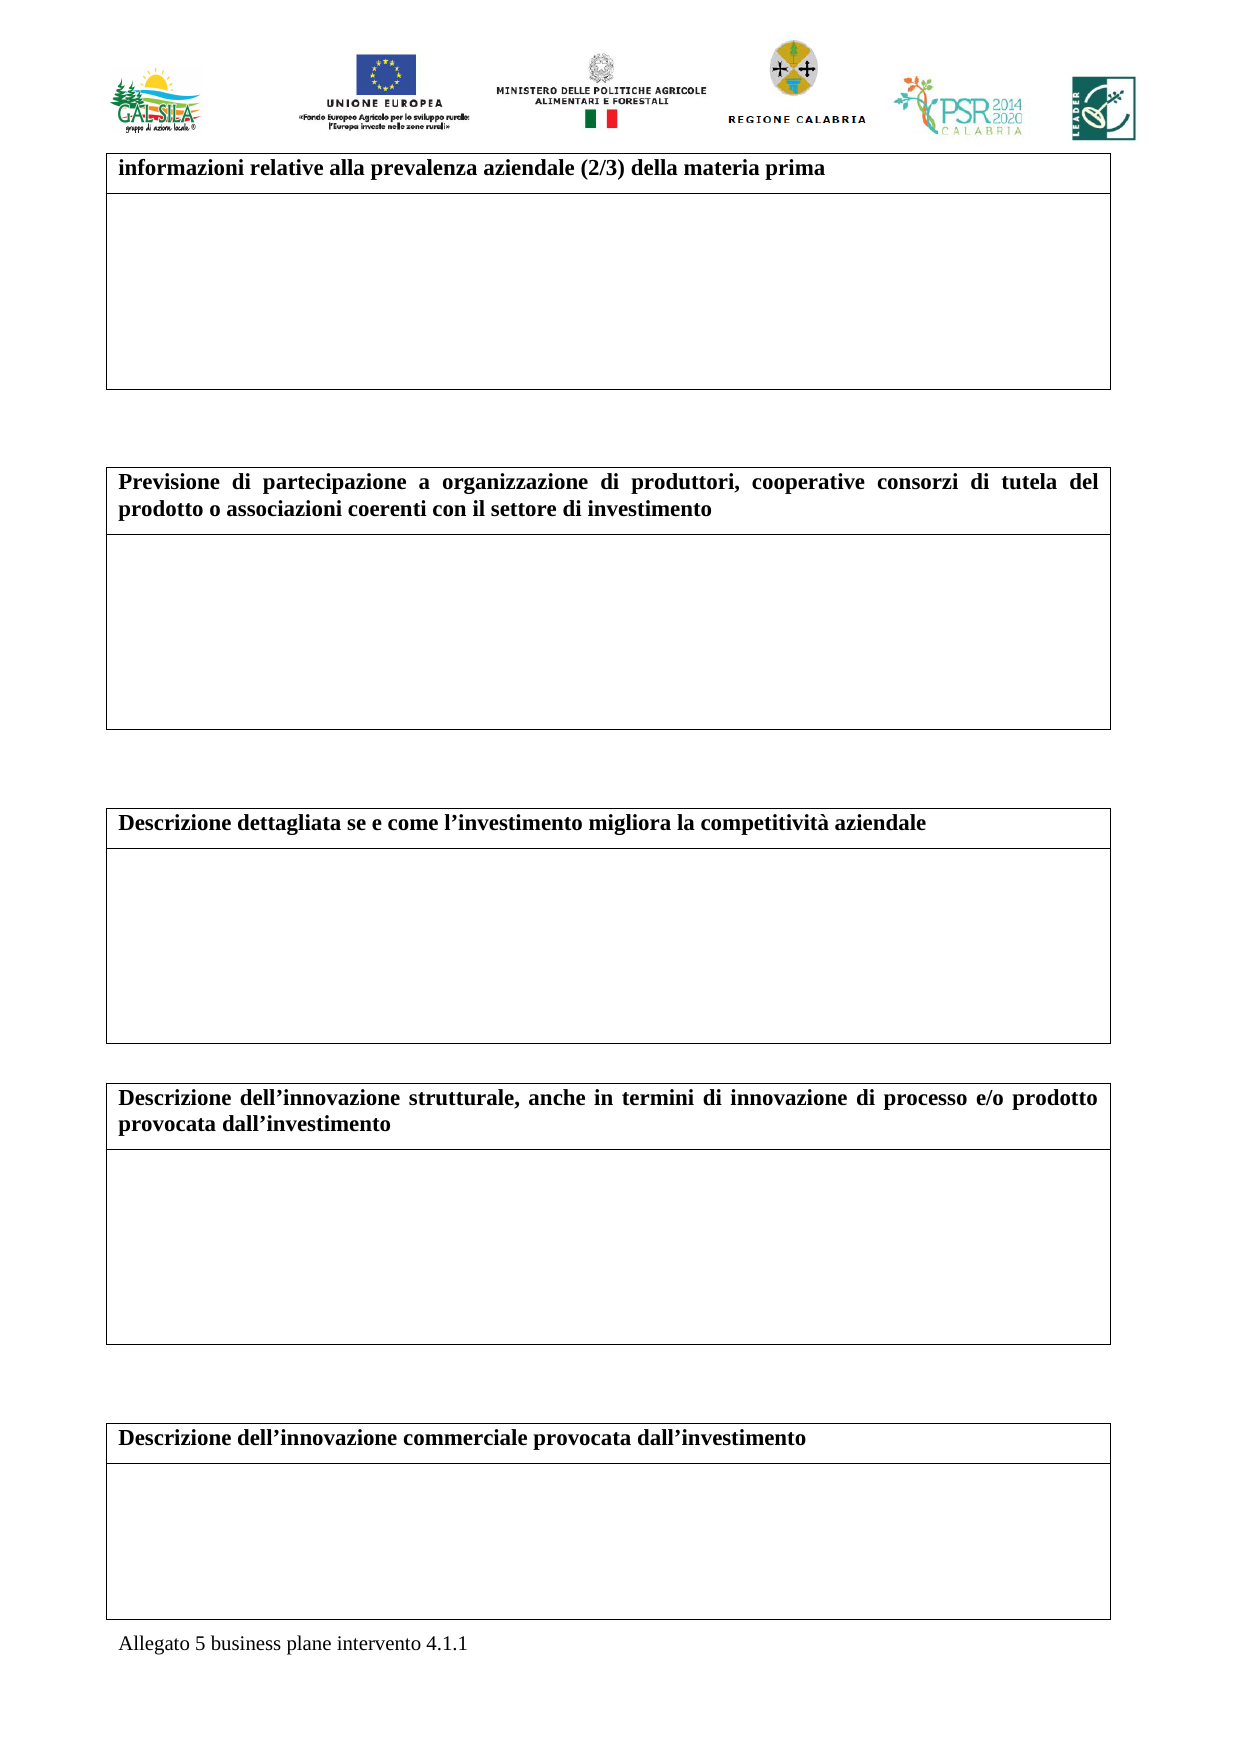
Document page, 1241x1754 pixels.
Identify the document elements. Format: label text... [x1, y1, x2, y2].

table_cell [107, 1464, 1110, 1619]
table_cell [107, 1150, 1110, 1344]
picture [1061, 57, 1146, 154]
table_cell [107, 849, 1110, 1043]
table_cell [107, 194, 1110, 388]
table_header Descrizione dell’innovazione commerciale provocata dall’investimento [107, 1424, 1110, 1463]
table_header Previsione di partecipazione a organizzazione di produttori, cooperative consorzi di tutela del prodotto o associazioni coerenti con il settore di investimento [107, 468, 1110, 533]
table_header Descrizione dettagliata se e come l’investimento migliora la competitività aziendale [107, 809, 1110, 847]
table_header Descrizione dell’innovazione strutturale, anche in termini di innovazione di processo e/o prodotto provocata dall’investimento [107, 1084, 1110, 1149]
table_cell [107, 535, 1110, 729]
